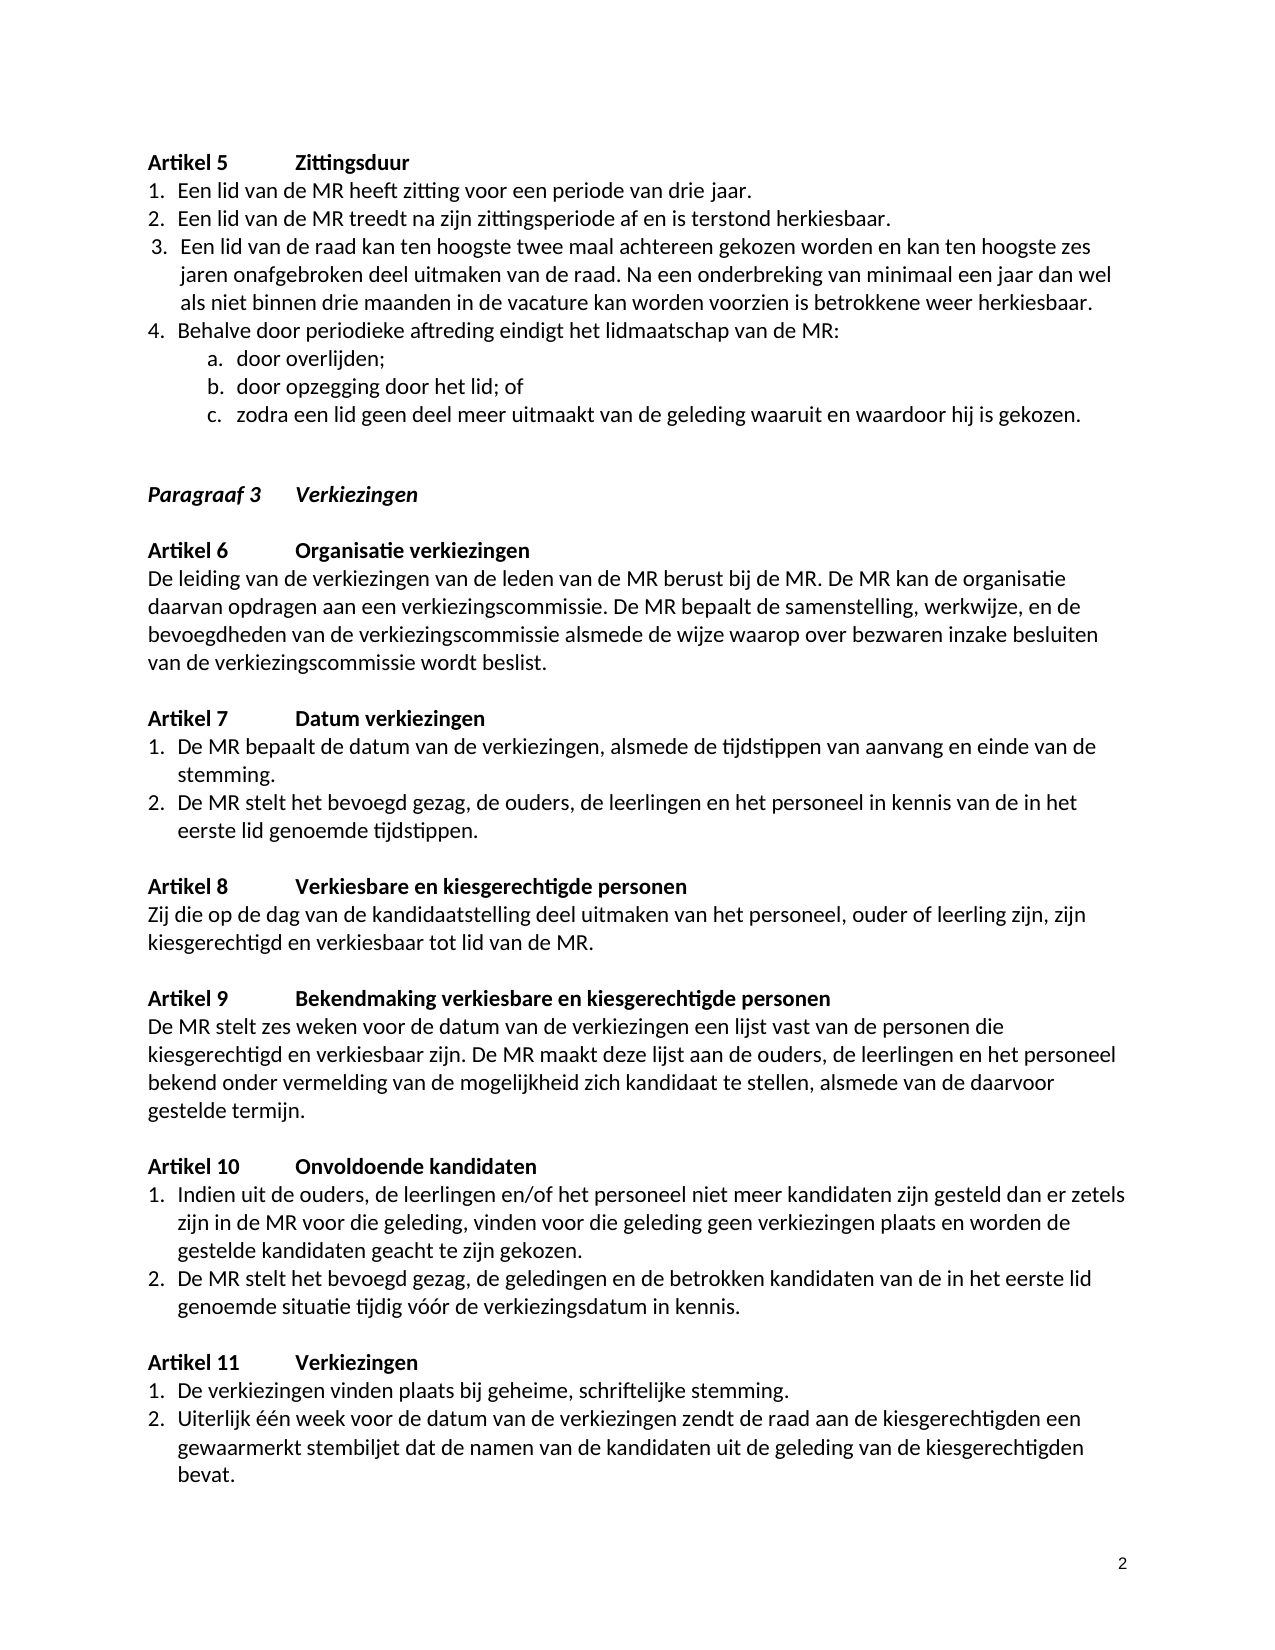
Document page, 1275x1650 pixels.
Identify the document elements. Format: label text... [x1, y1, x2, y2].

text Artikel 10 Onvoldoende kandidaten [148, 1152, 1127, 1180]
list Een lid van de raad kan ten hoogste twee maal achtereen gekozen worden en kan ten hoogste zes jaren onafgebroken deel uitmaken van de raad. Na een onderbreking van minimaal een jaar dan wel als niet binnen drie maanden in de vacature kan worden voorzien is betrokkene weer herkiesbaar. [151, 232, 1127, 316]
list door opzegging door het lid; of [207, 372, 1127, 400]
text 2. Uiterlijk één week voor de datum van de verkiezingen zendt de raad aan de kiesgerechtigden een gewaarmerkt stembiljet dat de namen van de kandidaten uit de geleding van de kiesgerechtigden bevat. [148, 1404, 1127, 1489]
text Artikel 8 Verkiesbare en kiesgerechtigde personen [148, 872, 1127, 900]
text Artikel 5 Zittingsduur [148, 148, 1127, 176]
list De MR bepaalt de datum van de verkiezingen, alsmede de tijdstippen van aanvang en einde van de stemming. [148, 732, 1127, 788]
list Een lid van de MR heeft zitting voor een periode van drie jaar. [148, 176, 1127, 204]
text Artikel 11 Verkiezingen 1. De verkiezingen vinden plaats bij geheime, schriftelijke stemming. [148, 1348, 1127, 1404]
list De MR stelt het bevoegd gezag, de geledingen en de betrokken kandidaten van de in het eerste lid genoemde situatie tijdig vóór de verkiezingsdatum in kennis. [148, 1264, 1127, 1321]
list Een lid van de MR treedt na zijn zittingsperiode af en is terstond herkiesbaar. [148, 204, 1127, 232]
text Zij die op de dag van de kandidaatstelling deel uitmaken van het personeel, ouder of leerling zijn, zijn kiesgerechtigd en verkiesbaar tot lid van de MR. Artikel 9 Bekendmaking verkiesbare en kiesgerechtigde personen De MR stelt zes weken voor de datum van de verkiezingen een lijst vast van de personen die kiesgerechtigd en verkiesbaar zijn. De MR maakt deze lijst aan de ouders, de leerlingen en het personeel bekend onder vermelding van de mogelijkheid zich kandidaat te stellen, alsmede van de daarvoor gestelde termijn. [148, 900, 1127, 1124]
text Paragraaf 3 Verkiezingen Artikel 6 Organisatie verkiezingen De leiding van de verkiezingen van de leden van de MR berust bij de MR. De MR kan de organisatie daarvan opdragen aan een verkiezingscommissie. De MR bepaalt de samenstelling, werkwijze, en de bevoegdheden van de verkiezingscommissie alsmede de wijze waarop over bezwaren inzake besluiten van de verkiezingscommissie wordt beslist. Artikel 7 Datum verkiezingen [148, 480, 1127, 732]
list De MR stelt het bevoegd gezag, de ouders, de leerlingen en het personeel in kennis van de in het eerste lid genoemde tijdstippen. [148, 788, 1127, 844]
list Behalve door periodieke aftreding eindigt het lidmaatschap van de MR: [148, 316, 1127, 344]
list Indien uit de ouders, de leerlingen en/of het personeel niet meer kandidaten zijn gesteld dan er zetels zijn in de MR voor die geleding, vinden voor die geleding geen verkiezingen plaats en worden de gestelde kandidaten geacht te zijn gekozen. [148, 1180, 1127, 1264]
list door overlijden; [207, 344, 1127, 372]
list zodra een lid geen deel meer uitmaakt van de geleding waaruit en waardoor hij is gekozen. [207, 400, 1127, 428]
